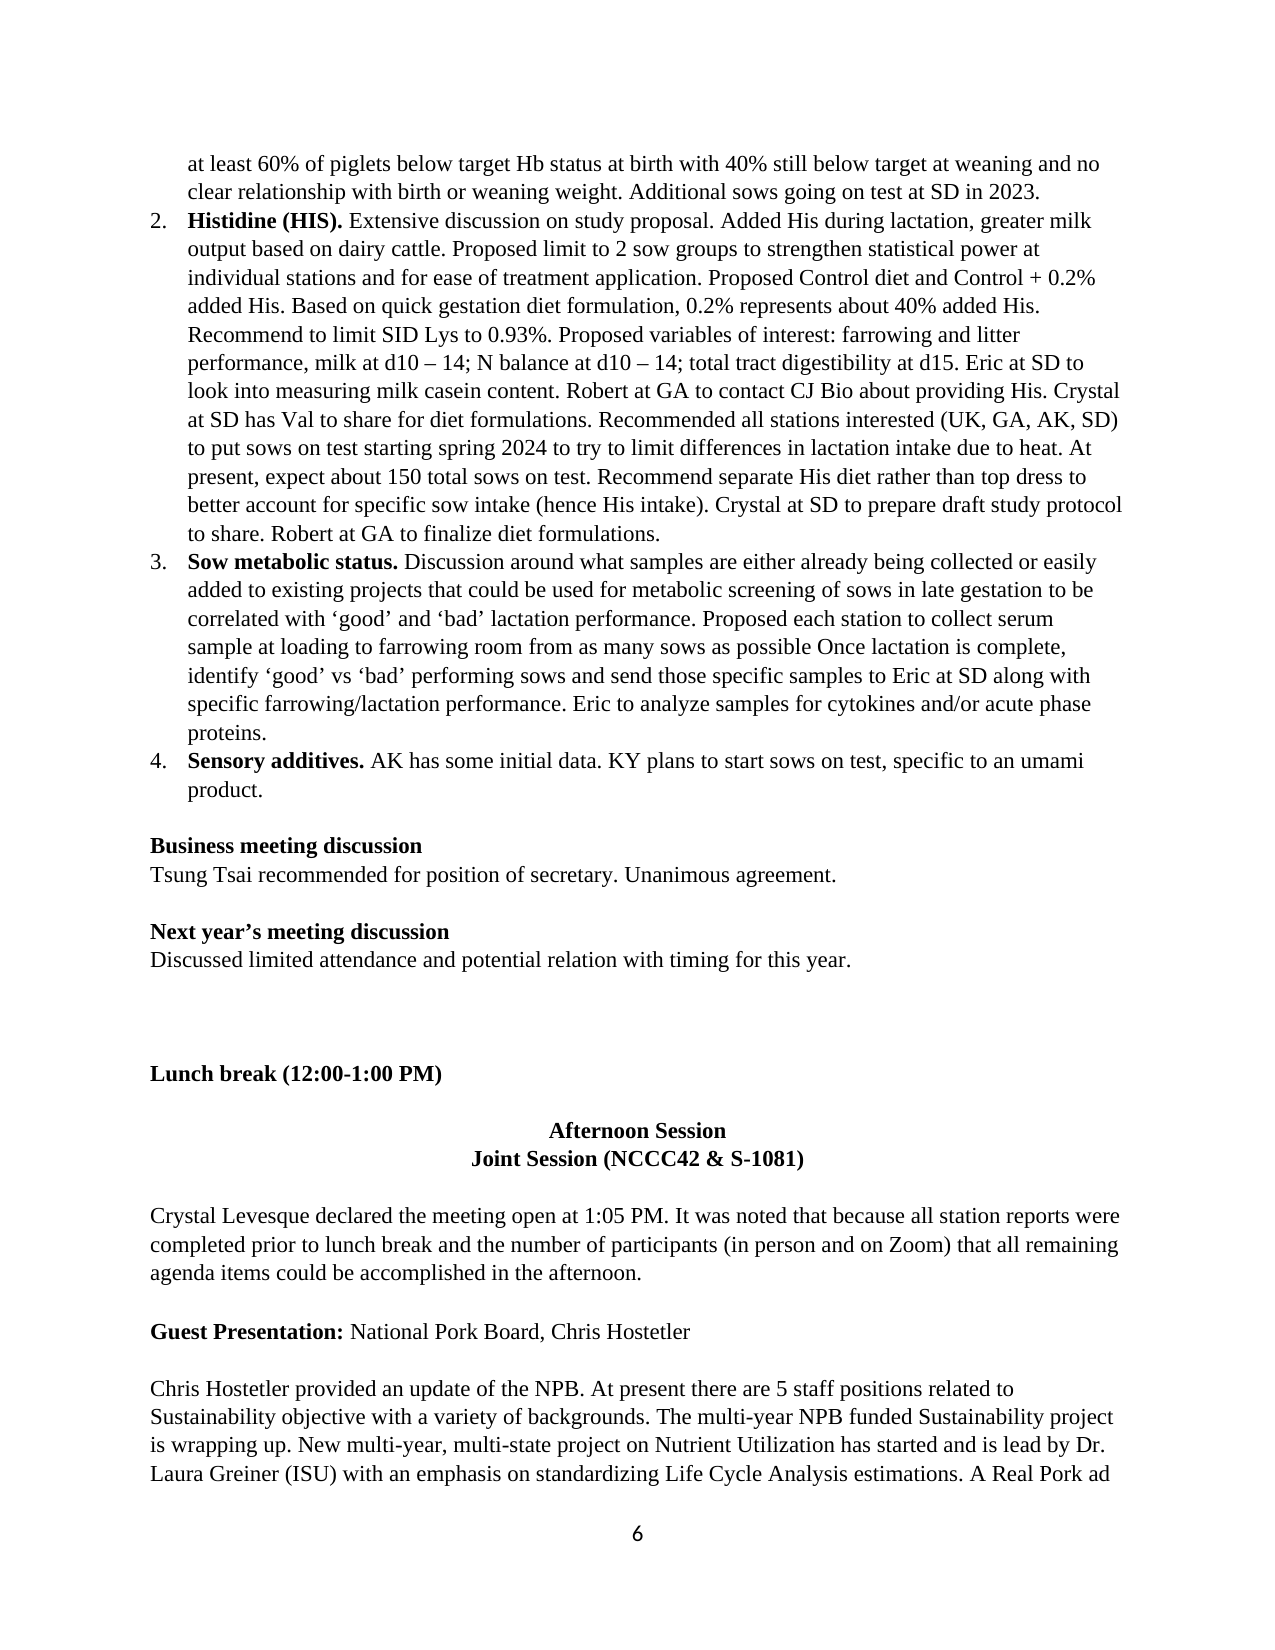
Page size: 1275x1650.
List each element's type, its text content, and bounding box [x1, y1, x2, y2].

text Discussed limited attendance and potential relation with timing for this year. [150, 946, 1125, 973]
text Guest Presentation: National Pork Board, Chris Hostetler [150, 1318, 1125, 1344]
text Tsung Tsai recommended for position of secretary. Unanimous agreement. [150, 861, 1125, 887]
text Next year’s meeting discussion [150, 918, 1125, 944]
text Joint Session (NCCC42 & S-1081) [150, 1145, 1125, 1172]
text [150, 1374, 1125, 1486]
list Sensory additives. AK has some initial data. KY plans to start sows on test, specific to an umami product. [150, 747, 1125, 802]
text Crystal Levesque declared the meeting open at 1:05 PM. It was noted that because all station reports were completed prior to lunch break and the number of participants (in person and on Zoom) that all remaining agenda items could be accomplished in the afternoon. [150, 1202, 1125, 1285]
list Sow metabolic status. Discussion around what samples are either already being collected or easily added to existing projects that could be used for metabolic screening of sows in late gestation to be correlated with ‘good’ and ‘bad’ lactation performance. Proposed each station to collect serum sample at loading to farrowing room from as many sows as possible Once lactation is complete, identify ‘good’ vs ‘bad’ performing sows and send those specific samples to Eric at SD along with specific farrowing/lactation performance. Eric to analyze samples for cytokines and/or acute phase proteins. [150, 548, 1125, 745]
text Business meeting discussion [150, 832, 1125, 859]
text Lunch break (12:00-1:00 PM) [150, 1060, 1125, 1086]
list Histidine (HIS). Extensive discussion on study proposal. Added His during lactation, greater milk output based on dairy cattle. Proposed limit to 2 sow groups to strengthen statistical power at individual stations and for ease of treatment application. Proposed Control diet and Control + 0.2% added His. Based on quick gestation diet formulation, 0.2% represents about 40% added His. Recommend to limit SID Lys to 0.93%. Proposed variables of interest: farrowing and litter performance, milk at d10 – 14; N balance at d10 – 14; total tract digestibility at d15. Eric at SD to look into measuring milk casein content. Robert at GA to contact CJ Bio about providing His. Crystal at SD has Val to share for diet formulations. Recommended all stations interested (UK, GA, AK, SD) to put sows on test starting spring 2024 to try to limit differences in lactation intake due to heat. At present, expect about 150 total sows on test. Recommend separate His diet rather than top dress to better account for specific sow intake (hence His intake). Crystal at SD to prepare draft study protocol to share. Robert at GA to finalize diet formulations. [150, 207, 1125, 546]
text Afternoon Session [150, 1117, 1125, 1143]
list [150, 150, 1125, 205]
